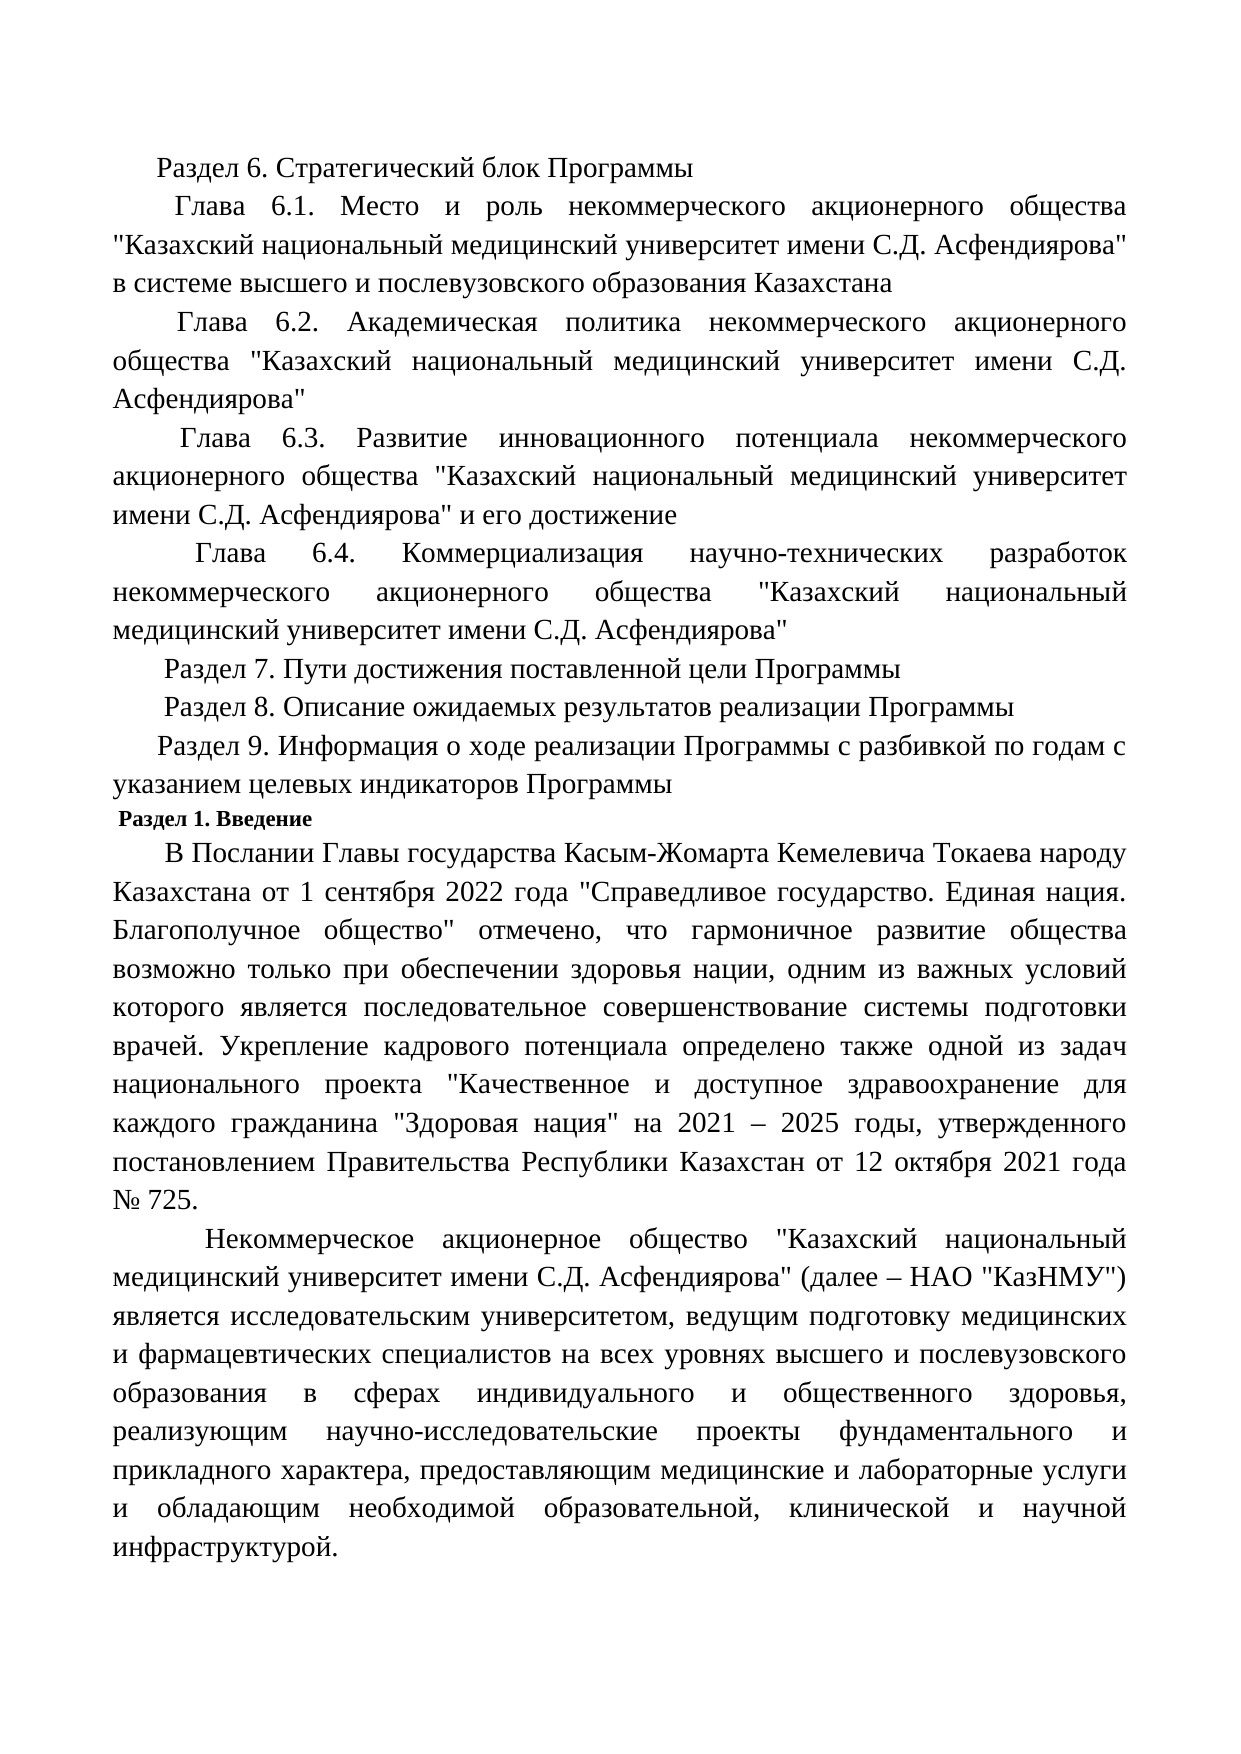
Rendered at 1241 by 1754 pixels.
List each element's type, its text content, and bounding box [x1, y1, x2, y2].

text Раздел 9. Информация о ходе реализации Программы с разбивкой по годам с указанием целевых индикаторов Программы [112, 728, 1128, 800]
text В Послании Главы государства Касым-Жомарта Кемелевича Токаева народу Казахстана от 1 сентября 2022 года "Справедливое государство. Единая нация. Благополучное общество" отмечено, что гармоничное развитие общества возможно только при обеспечении здоровья нации, одним из важных условий которого является последовательное совершенствование системы подготовки врачей. Укрепление кадрового потенциала определено также одной из задач национального проекта "Качественное и доступное здравоохранение для каждого гражданина "Здоровая нация" на 2021 – 2025 годы, утвержденного постановлением Правительства Республики Казахстан от 12 октября 2021 года № 725. [112, 835, 1128, 1216]
text Глава 6.4. Коммерциализация научно-технических разработок некоммерческого акционерного общества "Казахский национальный медицинский университет имени С.Д. Асфендиярова" [112, 535, 1128, 646]
text Глава 6.1. Место и роль некоммерческого акционерного общества "Казахский национальный медицинский университет имени С.Д. Асфендиярова" в системе высшего и послевузовского образования Казахстана [112, 188, 1128, 299]
text Раздел 7. Пути достижения поставленной цели Программы [112, 651, 1128, 684]
text Раздел 6. Стратегический блок Программы [112, 150, 1128, 183]
text Раздел 8. Описание ожидаемых результатов реализации Программы [112, 689, 1128, 723]
text Глава 6.2. Академическая политика некоммерческого акционерного общества "Казахский национальный медицинский университет имени С.Д. Асфендиярова" [112, 304, 1128, 415]
text Раздел 1. Введение [112, 805, 1128, 832]
text Глава 6.3. Развитие инновационного потенциала некоммерческого акционерного общества "Казахский национальный медицинский университет имени С.Д. Асфендиярова" и его достижение [112, 420, 1128, 530]
text Некоммерческое акционерное общество "Казахский национальный медицинский университет имени С.Д. Асфендиярова" (далее – НАО "КазНМУ") является исследовательским университетом, ведущим подготовку медицинских и фармацевтических специалистов на всех уровнях высшего и послевузовского образования в сферах индивидуального и общественного здоровья, реализующим научно-исследовательские проекты фундаментального и прикладного характера, предоставляющим медицинские и лабораторные услуги и обладающим необходимой образовательной, клинической и научной инфраструктурой. [112, 1221, 1128, 1563]
